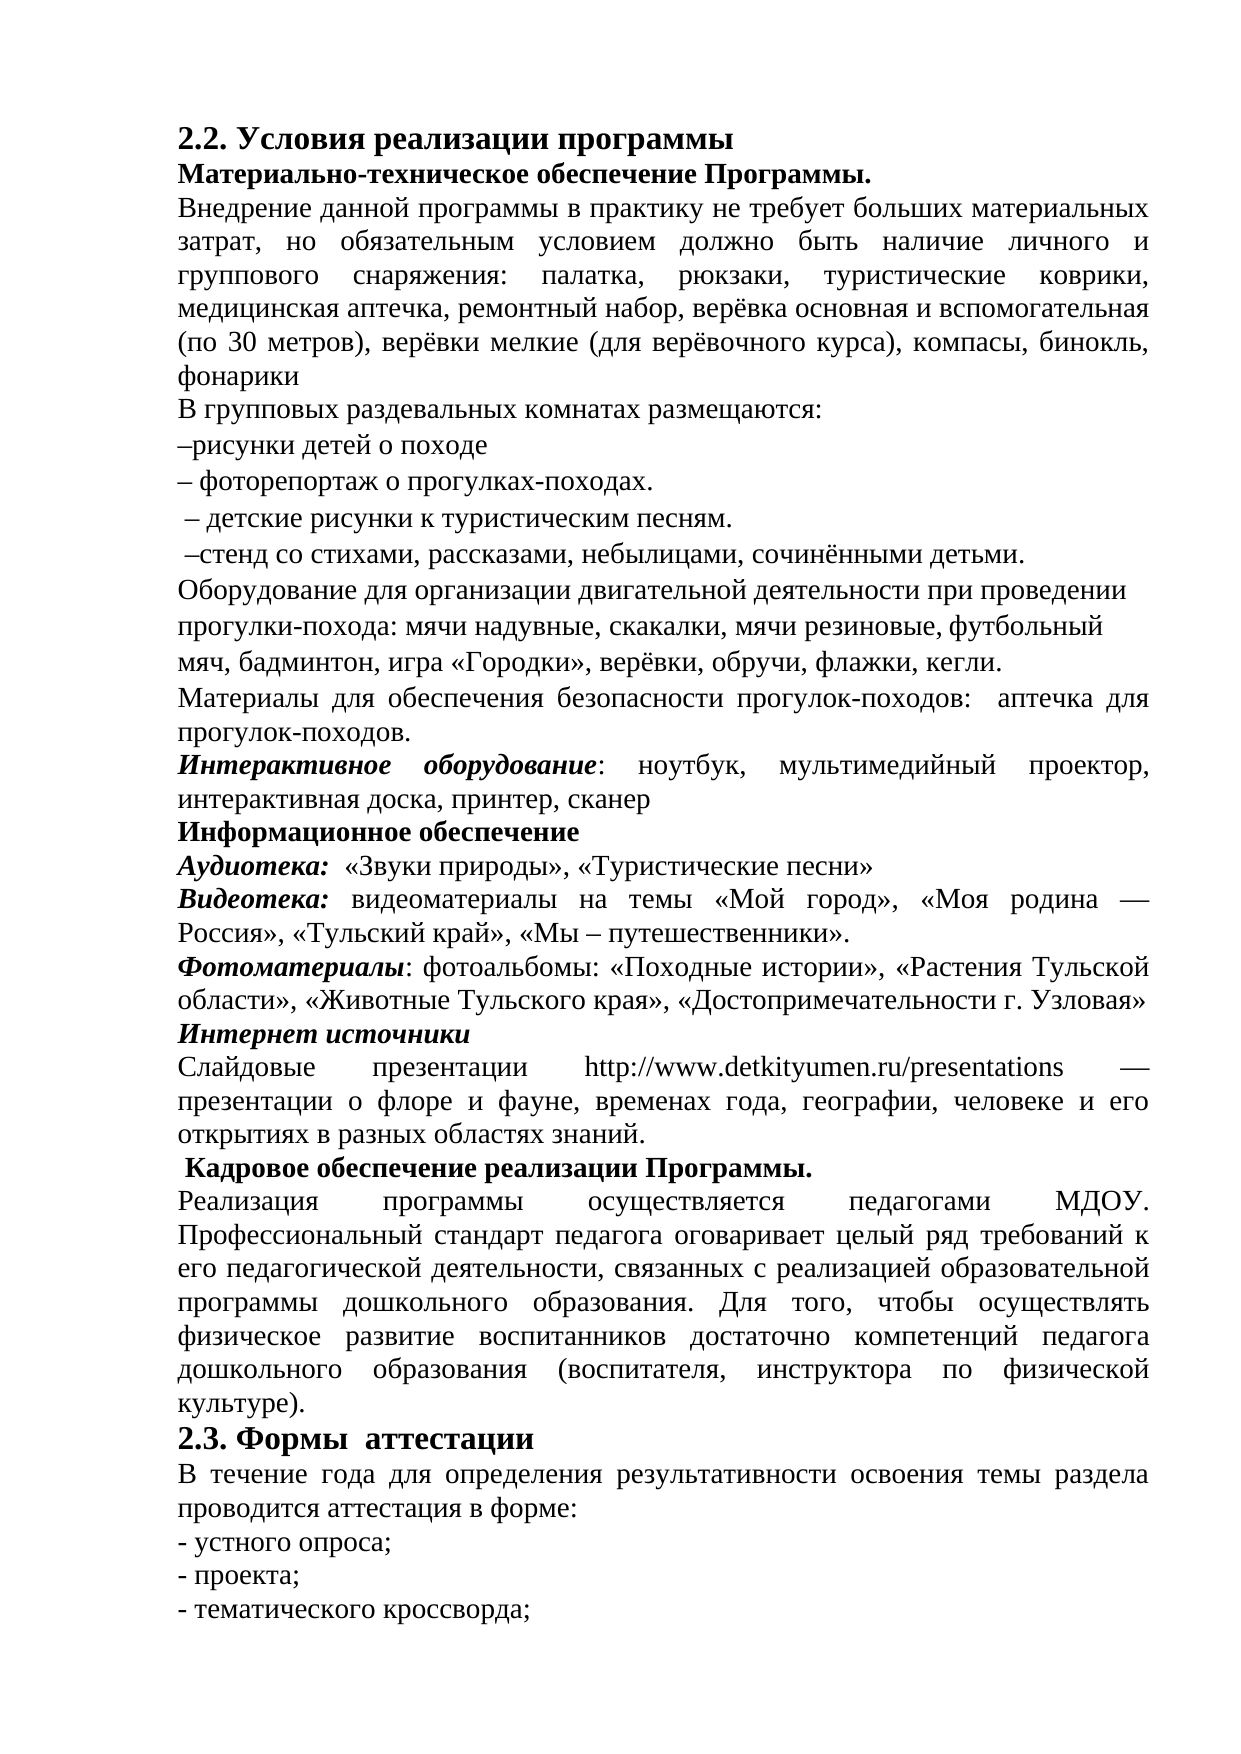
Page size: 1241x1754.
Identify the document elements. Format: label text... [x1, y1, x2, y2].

text - устного опроса; [177, 1524, 1150, 1557]
text - проекта; [177, 1557, 1150, 1591]
text Интернет источники [177, 1016, 1150, 1049]
text Оборудование для организации двигательной деятельности при проведении прогулки-похода: мячи надувные, скакалки, мячи резиновые, футбольный мяч, бадминтон, игра «Городки», верёвки, обручи, флажки, кегли. [177, 572, 1152, 678]
text –рисунки детей о походе [177, 427, 1152, 461]
text Материально-техническое обеспечение Программы. [177, 156, 1150, 190]
text Внедрение данной программы в практику не требует больших материальных затрат, но обязательным условием должно быть наличие личного и группового снаряжения: палатка, рюкзаки, туристические коврики, медицинская аптечка, ремонтный набор, верёвка основная и вспомогательная (по 30 метров), верёвки мелкие (для верёвочного курса), компасы, бинокль, фонарики [177, 190, 1150, 391]
text В течение года для определения результативности освоения темы раздела проводится аттестация в форме: [177, 1457, 1150, 1524]
text Слайдовые презентации http://www.detkityumen.ru/presentations — презентации о флоре и фауне, временах года, географии, человеке и его открытиях в разных областях знаний. [177, 1049, 1150, 1150]
text 2.2. Условия реализации программы [177, 118, 1150, 156]
text Материалы для обеспечения безопасности прогулок-походов: аптечка для прогулок-походов. [177, 680, 1150, 747]
text Аудиотека: «Звуки природы», «Туристические песни» [177, 848, 1150, 882]
text - тематического кроссворда; [177, 1591, 1150, 1624]
text 2.3. Формы аттестации [177, 1418, 1150, 1457]
text – детские рисунки к туристическим песням. [177, 500, 1152, 533]
text Видеотека: видеоматериалы на темы «Мой город», «Моя родина — Россия», «Тульский край», «Мы – путешественники». [177, 882, 1150, 949]
text Информационное обеспечение [177, 814, 1150, 848]
text Кадровое обеспечение реализации Программы. [177, 1150, 1150, 1183]
text Реализация программы осуществляется педагогами МДОУ. Профессиональный стандарт педагога оговаривает целый ряд требований к его педагогической деятельности, связанных с реализацией образовательной программы дошкольного образования. Для того, чтобы осуществлять физическое развитие воспитанников достаточно компетенций педагога дошкольного образования (воспитателя, инструктора по физической культуре). [177, 1183, 1150, 1418]
text Фотоматериалы: фотоальбомы: «Походные истории», «Растения Тульской области», «Животные Тульского края», «Достопримечательности г. Узловая» [177, 949, 1150, 1016]
text – фоторепортаж о прогулках-походах. [177, 463, 1152, 497]
text Интерактивное оборудование: ноутбук, мультимедийный проектор, интерактивная доска, принтер, сканер [177, 747, 1150, 814]
text В групповых раздевальных комнатах размещаются: [177, 391, 1152, 425]
text –стенд со стихами, рассказами, небылицами, сочинёнными детьми. [177, 536, 1152, 569]
